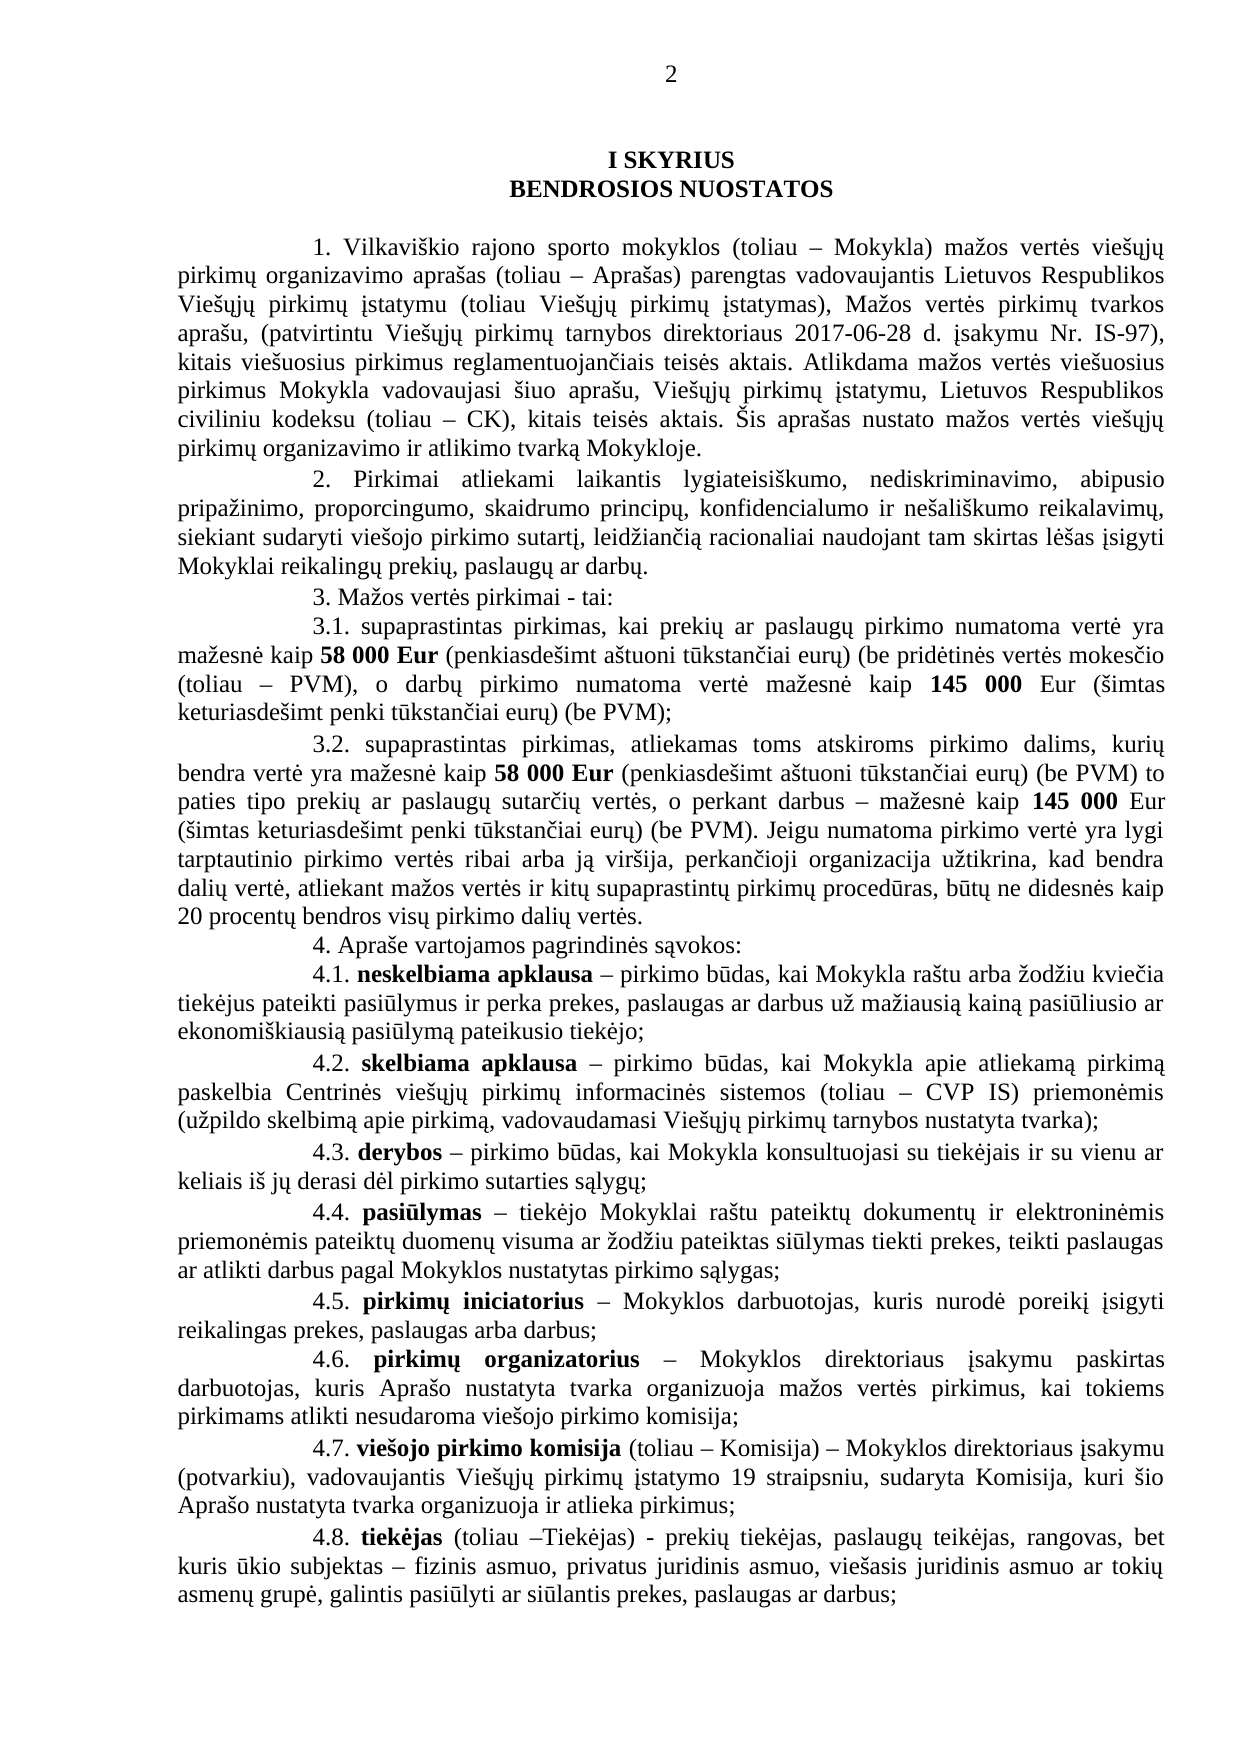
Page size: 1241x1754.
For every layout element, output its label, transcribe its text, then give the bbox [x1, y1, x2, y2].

text 2. Pirkimai atliekami laikantis lygiateisiškumo, nediskriminavimo, abipusio pripažinimo, proporcingumo, skaidrumo principų, konfidencialumo ir nešališkumo reikalavimų, siekiant sudaryti viešojo pirkimo sutartį, leidžiančią racionaliai naudojant tam skirtas lėšas įsigyti Mokyklai reikalingų prekių, paslaugų ar darbų. [177, 464, 1165, 579]
text 4.8. tiekėjas (toliau –Tiekėjas) - prekių tiekėjas, paslaugų teikėjas, rangovas, bet kuris ūkio subjektas – fizinis asmuo, privatus juridinis asmuo, viešasis juridinis asmuo ar tokių asmenų grupė, galintis pasiūlyti ar siūlantis prekes, paslaugas ar darbus; [177, 1522, 1165, 1608]
text 3. Mažos vertės pirkimai - tai: [177, 582, 1165, 611]
text 1. Vilkaviškio rajono sporto mokyklos (toliau – Mokykla) mažos vertės viešųjų pirkimų organizavimo aprašas (toliau – Aprašas) parengtas vadovaujantis Lietuvos Respublikos Viešųjų pirkimų įstatymu (toliau Viešųjų pirkimų įstatymas), Mažos vertės pirkimų tvarkos aprašu, (patvirtintu Viešųjų pirkimų tarnybos direktoriaus 2017-06-28 d. įsakymu Nr. IS-97), kitais viešuosius pirkimus reglamentuojančiais teisės aktais. Atlikdama mažos vertės viešuosius pirkimus Mokykla vadovaujasi šiuo aprašu, Viešųjų pirkimų įstatymu, Lietuvos Respublikos civiliniu kodeksu (toliau – CK), kitais teisės aktais. Šis aprašas nustato mažos vertės viešųjų pirkimų organizavimo ir atlikimo tvarką Mokykloje. [177, 232, 1165, 462]
text 3.2. supaprastintas pirkimas, atliekamas toms atskiroms pirkimo dalims, kurių bendra vertė yra mažesnė kaip 58 000 Eur (penkiasdešimt aštuoni tūkstančiai eurų) (be PVM) to paties tipo prekių ar paslaugų sutarčių vertės, o perkant darbus – mažesnė kaip 145 000 Eur (šimtas keturiasdešimt penki tūkstančiai eurų) (be PVM). Jeigu numatoma pirkimo vertė yra lygi tarptautinio pirkimo vertės ribai arba ją viršija, perkančioji organizacija užtikrina, kad bendra dalių vertė, atliekant mažos vertės ir kitų supaprastintų pirkimų procedūras, būtų ne didesnės kaip 20 procentų bendros visų pirkimo dalių vertės. [177, 729, 1165, 930]
text 4.5. pirkimų iniciatorius – Mokyklos darbuotojas, kuris nurodė poreikį įsigyti reikalingas prekes, paslaugas arba darbus; [177, 1286, 1165, 1344]
text 4.2. skelbiama apklausa – pirkimo būdas, kai Mokykla apie atliekamą pirkimą paskelbia Centrinės viešųjų pirkimų informacinės sistemos (toliau – CVP IS) priemonėmis (užpildo skelbimą apie pirkimą, vadovaudamasi Viešųjų pirkimų tarnybos nustatyta tvarka); [177, 1048, 1165, 1134]
text 4.1. neskelbiama apklausa – pirkimo būdas, kai Mokykla raštu arba žodžiu kviečia tiekėjus pateikti pasiūlymus ir perka prekes, paslaugas ar darbus už mažiausią kainą pasiūliusio ar ekonomiškiausią pasiūlymą pateikusio tiekėjo; [177, 959, 1165, 1045]
text 4.6. pirkimų organizatorius – Mokyklos direktoriaus įsakymu paskirtas darbuotojas, kuris Aprašo nustatyta tvarka organizuoja mažos vertės pirkimus, kai tokiems pirkimams atlikti nesudaroma viešojo pirkimo komisija; [177, 1344, 1165, 1430]
text BENDROSIOS NUOSTATOS [177, 174, 1165, 203]
text 3.1. supaprastintas pirkimas, kai prekių ar paslaugų pirkimo numatoma vertė yra mažesnė kaip 58 000 Eur (penkiasdešimt aštuoni tūkstančiai eurų) (be pridėtinės vertės mokesčio (toliau – PVM), o darbų pirkimo numatoma vertė mažesnė kaip 145 000 Eur (šimtas keturiasdešimt penki tūkstančiai eurų) (be PVM); [177, 611, 1165, 726]
text 4.4. pasiūlymas – tiekėjo Mokyklai raštu pateiktų dokumentų ir elektroninėmis priemonėmis pateiktų duomenų visuma ar žodžiu pateiktas siūlymas tiekti prekes, teikti paslaugas ar atlikti darbus pagal Mokyklos nustatytas pirkimo sąlygas; [177, 1197, 1165, 1284]
text I SKYRIUS [177, 145, 1165, 174]
text 4.3. derybos – pirkimo būdas, kai Mokykla konsultuojasi su tiekėjais ir su vienu ar keliais iš jų derasi dėl pirkimo sutarties sąlygų; [177, 1137, 1165, 1194]
text 4.7. viešojo pirkimo komisija (toliau – Komisija) – Mokyklos direktoriaus įsakymu (potvarkiu), vadovaujantis Viešųjų pirkimų įstatymo 19 straipsniu, sudaryta Komisija, kuri šio Aprašo nustatyta tvarka organizuoja ir atlieka pirkimus; [177, 1433, 1165, 1519]
text 4. Apraše vartojamos pagrindinės sąvokos: [177, 930, 1165, 959]
